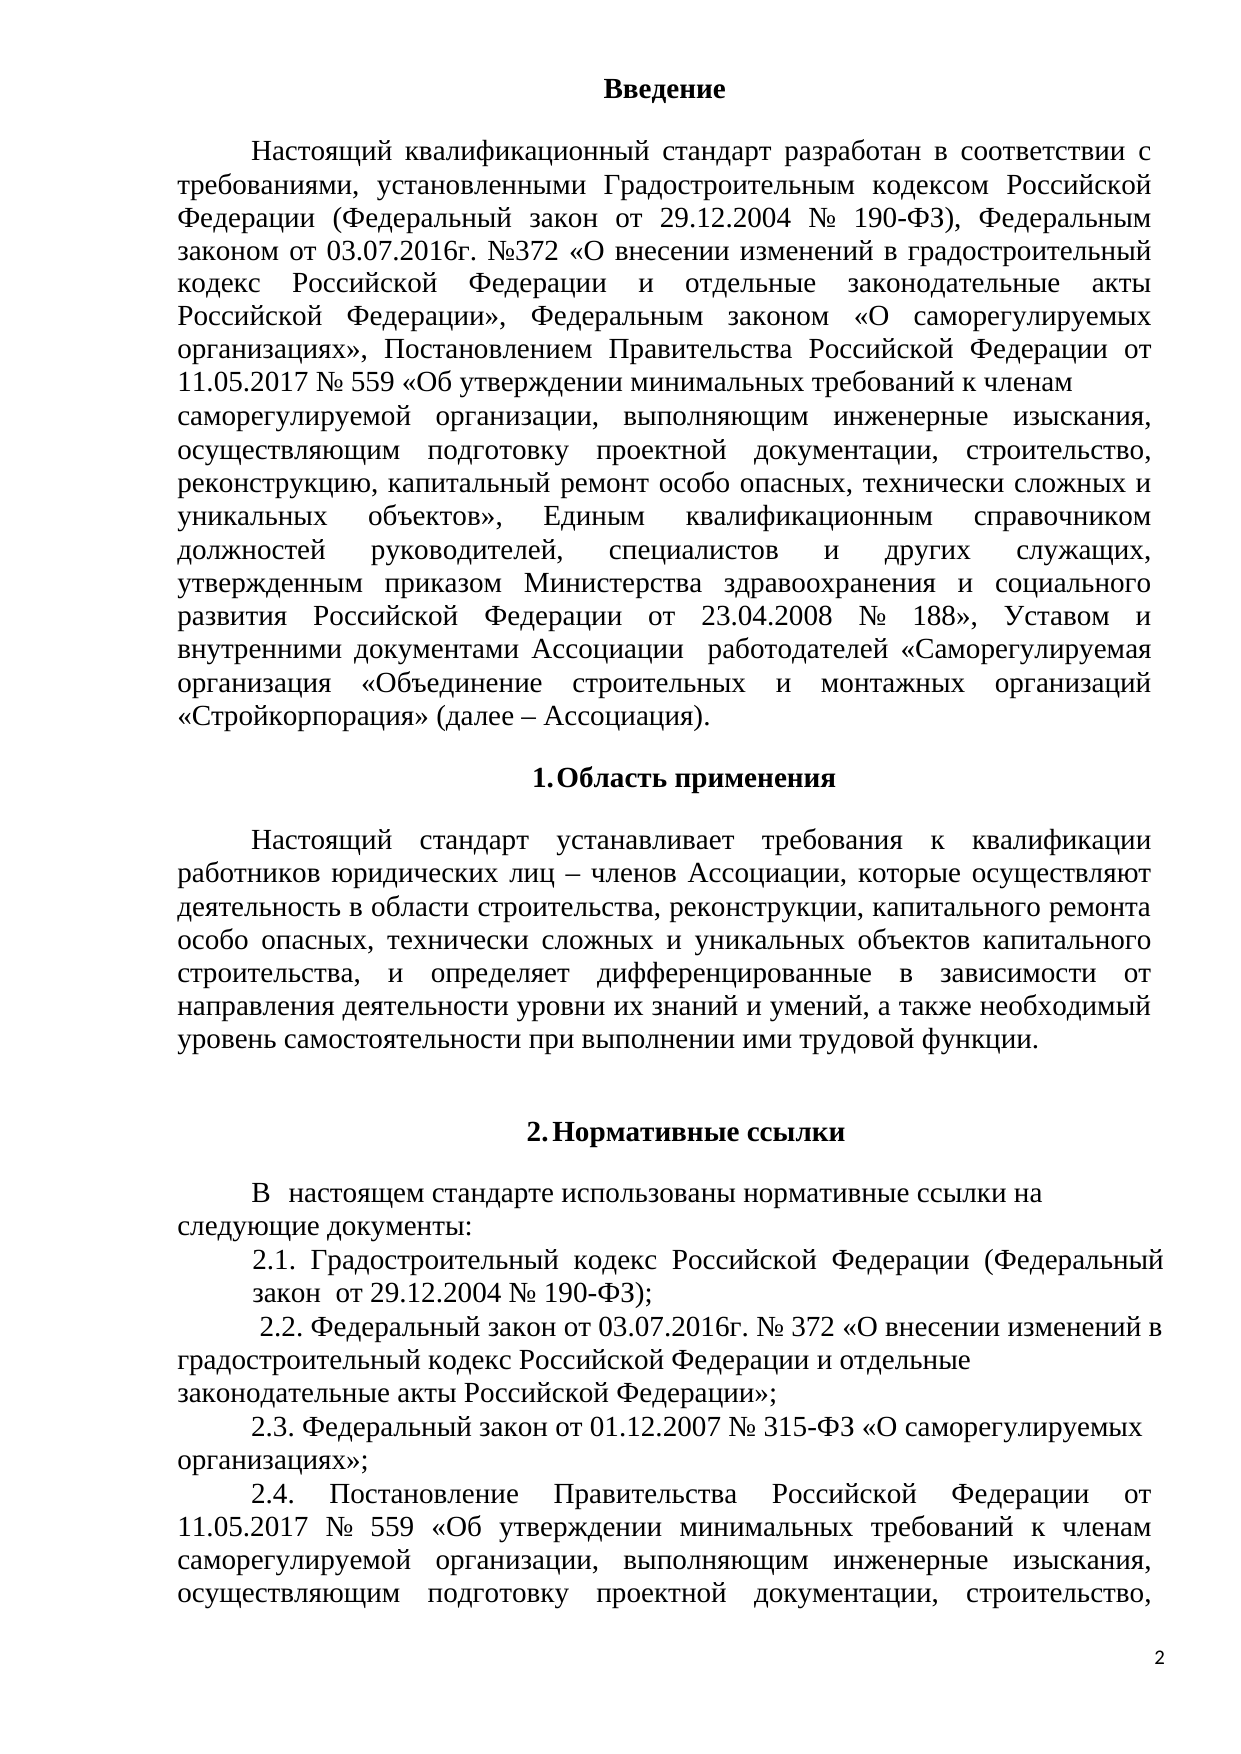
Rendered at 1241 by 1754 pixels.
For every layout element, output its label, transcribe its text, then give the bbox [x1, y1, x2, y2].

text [177, 1477, 1152, 1608]
text саморегулируемой организации, выполняющим инженерные изыскания, осуществляющим подготовку проектной документации, строительство, реконструкцию, капитальный ремонт особо опасных, технически сложных и уникальных объектов», Единым квалификационным справочником должностей руководителей, специалистов и других служащих, утвержденным приказом Министерства здравоохранения и социального развития Российской Федерации от 23.04.2008 № 188», Уставом и внутренними документами Ассоциации работодателей «Саморегулируемая организация «Объединение строительных и монтажных организаций «Стройкорпорация» (далее – Ассоциация). [177, 399, 1152, 731]
text 2.3. Федеральный закон от 01.12.2007 № 315-ФЗ «О саморегулируемых организациях»; [177, 1410, 1152, 1476]
text 2.2. Федеральный закон от 03.07.2016г. № 372 «О внесении изменений в [252, 1309, 1164, 1342]
text Настоящий стандарт устанавливает требования к квалификации работников юридических лиц – членов Ассоциации, которые осуществляют деятельность в области строительства, реконструкции, капитального ремонта особо опасных, технически сложных и уникальных объектов капитального строительства, и определяет дифференцированные в зависимости от направления деятельности уровни их знаний и умений, а также необходимый уровень самостоятельности при выполнении ими трудовой функции. [177, 823, 1152, 1055]
text Введение [150, 72, 1179, 105]
list Область применения [532, 760, 1164, 793]
text 2.1. Градостроительный кодекс Российской Федерации (Федеральный закон от 29.12.2004 № 190-ФЗ); [252, 1242, 1164, 1309]
text Настоящий квалификационный стандарт разработан в соответствии с требованиями, установленными Градостроительным кодексом Российской Федерации (Федеральный закон от 29.12.2004 № 190-ФЗ), Федеральным законом от 03.07.2016г. №372 «О внесении изменений в градостроительный кодекс Российской Федерации и отдельные законодательные акты Российской Федерации», Федеральным законом «О саморегулируемых организациях», Постановлением Правительства Российской Федерации от 11.05.2017 № 559 «Об утверждении минимальных требований к членам [177, 134, 1152, 398]
list Нормативные ссылки [526, 1114, 1164, 1147]
list настоящем стандарте использованы нормативные ссылки на следующие документы: [177, 1177, 1152, 1242]
text градостроительный кодекс Российской Федерации и отдельные законодательные акты Российской Федерации»; [177, 1344, 1152, 1409]
